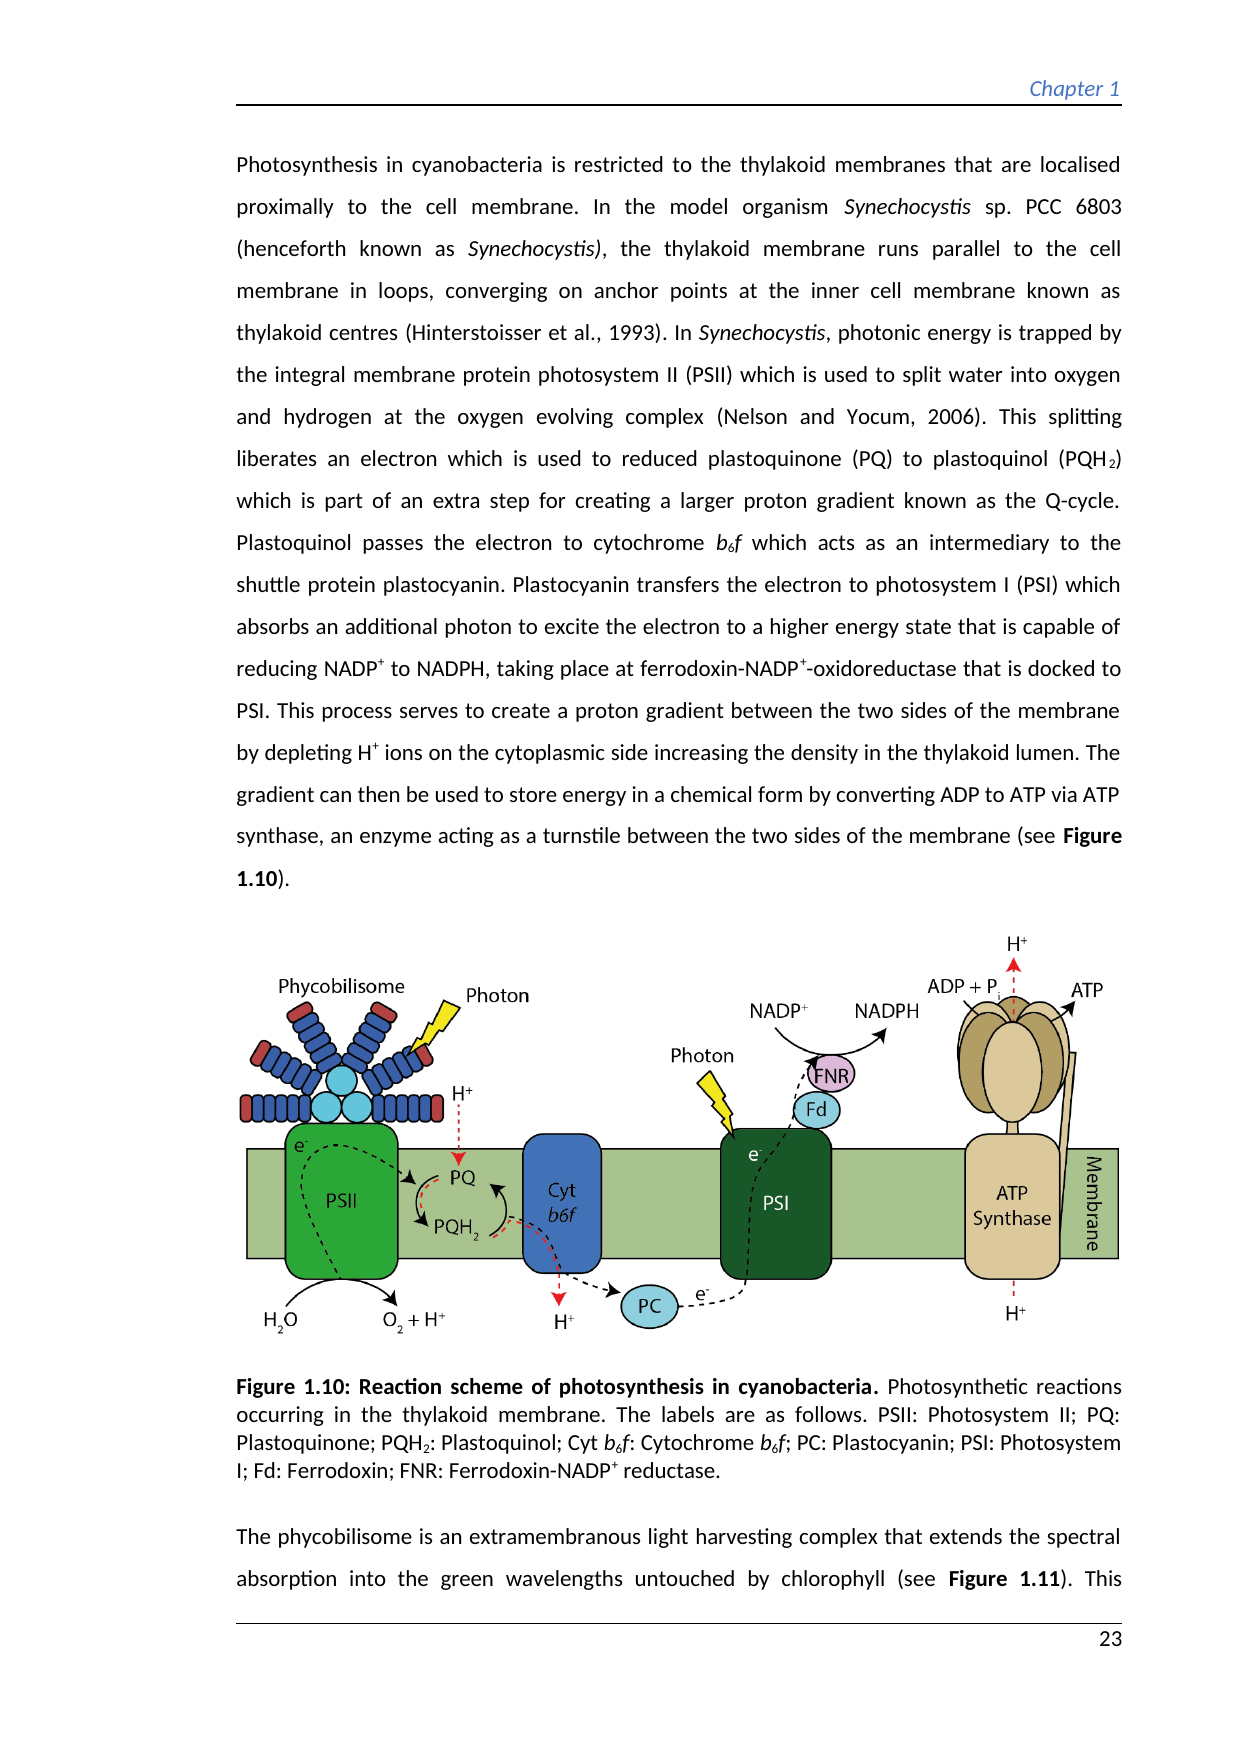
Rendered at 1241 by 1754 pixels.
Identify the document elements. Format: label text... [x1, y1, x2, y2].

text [236, 1522, 1122, 1592]
text Figure 1.10: Reaction scheme of photosynthesis in cyanobacteria. Photosynthetic reactions occurring in the thylakoid membrane. The labels are as follows. PSII: Photosystem II; PQ: Plastoquinone; PQH2: Plastoquinol; Cyt b6f: Cytochrome b6f; PC: Plastocyanin; PSI: Photosystem I; Fd: Ferrodoxin; FNR: Ferrodoxin-NADP+ reductase. [236, 1372, 1122, 1484]
text Photosynthesis in cyanobacteria is restricted to the thylakoid membranes that are localised proximally to the cell membrane. In the model organism Synechocystis sp. PCC 6803 (henceforth known as Synechocystis), the thylakoid membrane runs parallel to the cell membrane in loops, converging on anchor points at the inner cell membrane known as thylakoid centres (Hinterstoisser et al., 1993). In Synechocystis, photonic energy is trapped by the integral membrane protein photosystem II (PSII) which is used to split water into oxygen and hydrogen at the oxygen evolving complex (Nelson and Yocum, 2006). This splitting liberates an electron which is used to reduced plastoquinone (PQ) to plastoquinol (PQH2) which is part of an extra step for creating a larger proton gradient known as the Q-cycle. Plastoquinol passes the electron to cytochrome b6f which acts as an intermediary to the shuttle protein plastocyanin. Plastocyanin transfers the electron to photosystem I (PSI) which absorbs an additional photon to excite the electron to a higher energy state that is capable of reducing NADP+ to NADPH, taking place at ferrodoxin-NADP+-oxidoreductase that is docked to PSI. This process serves to create a proton gradient between the two sides of the membrane by depleting H+ ions on the cytoplasmic side increasing the density in the thylakoid lumen. The gradient can then be used to store energy in a chemical form by converting ADP to ATP via ATP synthase, an enzyme acting as a turnstile between the two sides of the membrane (see Figure 1.10). [236, 150, 1122, 892]
picture [239, 926, 1119, 1338]
